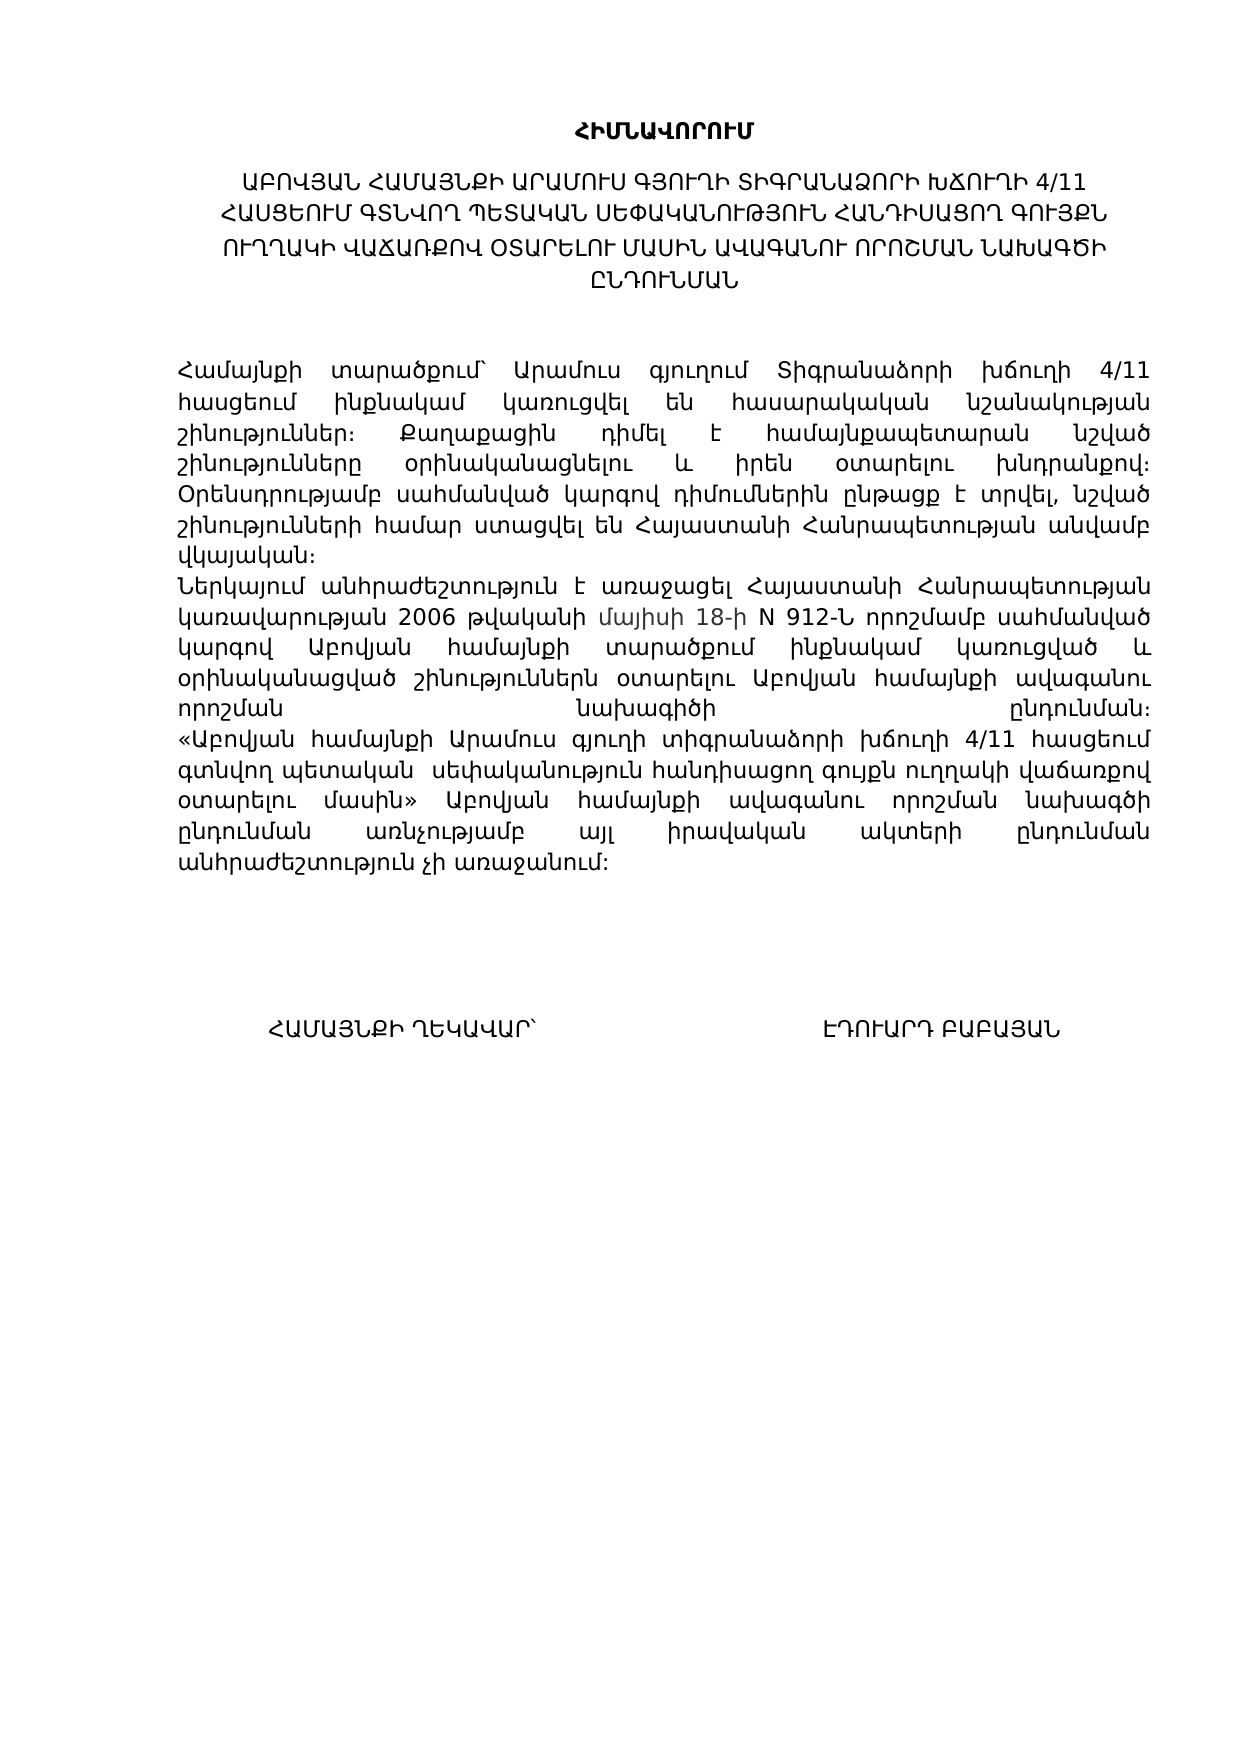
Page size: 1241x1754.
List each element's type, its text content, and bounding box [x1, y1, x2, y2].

text ԱԲՈՎՅԱՆ ՀԱՄԱՅՆՔԻ ԱՐԱՄՈՒՍ ԳՅՈՒՂԻ ՏԻԳՐԱՆԱՁՈՐԻ ԽՃՈՒՂԻ 4/11 ՀԱՍՑԵՈՒՄ ԳՏՆՎՈՂ ՊԵՏԱԿԱՆ ՍԵՓԱԿԱՆՈՒԹՅՈՒՆ ՀԱՆԴԻՍԱՑՈՂ ԳՈՒՅՔՆ ՈՒՂՂԱԿԻ ՎԱՃԱՌՔՈՎ ՕՏԱՐԵԼՈՒ ՄԱՍԻՆ ԱՎԱԳԱՆՈՒ ՈՐՈՇՄԱՆ ՆԱԽԱԳԾԻ ԸՆԴՈՒՆՄԱՆ [177, 169, 1152, 293]
text Համայնքի տարածքում` Արամուս գյուղում Տիգրանաձորի խճուղի 4/11 հասցեում ինքնակամ կառուցվել են հասարակական նշանակության շինություններ։ Քաղաքացին դիմել է համայնքապետարան նշված շինությունները օրինականացնելու և իրեն օտարելու խնդրանքով։ Օրենսդրությամբ սահմանված կարգով դիմումներին ընթացք է տրվել, նշված շինությունների համար ստացվել են Հայաստանի Հանրապետության անվամբ վկայական։ Ներկայում անհրաժեշտություն է առաջացել Հայաստանի Հանրապետության կառավարության 2006 թվականի մայիսի 18-ի N 912-Ն որոշմամբ սահմանված կարգով Աբովյան համայնքի տարածքում ինքնակամ կառուցված և օրինականացված շինություններն օտարելու Աբովյան համայնքի ավագանու որոշման նախագիծի ընդունման։ «Աբովյան համայնքի Արամուս գյուղի տիգրանաձորի խճուղի 4/11 հասցեում գտնվող պետական սեփականություն հանդիսացող գույքն ուղղակի վաճառքով օտարելու մասին» Աբովյան համայնքի ավագանու որոշման նախագծի ընդունման առնչությամբ այլ իրավական ակտերի ընդունման անհրաժեշտություն չի առաջանում: [177, 354, 1152, 908]
text ՀԱՄԱՅՆՔԻ ՂԵԿԱՎԱՐ՝ ԷԴՈՒԱՐԴ ԲԱԲԱՅԱՆ [177, 1016, 1152, 1043]
text ՀԻՄՆԱՎՈՐՈՒՄ [177, 118, 1152, 145]
